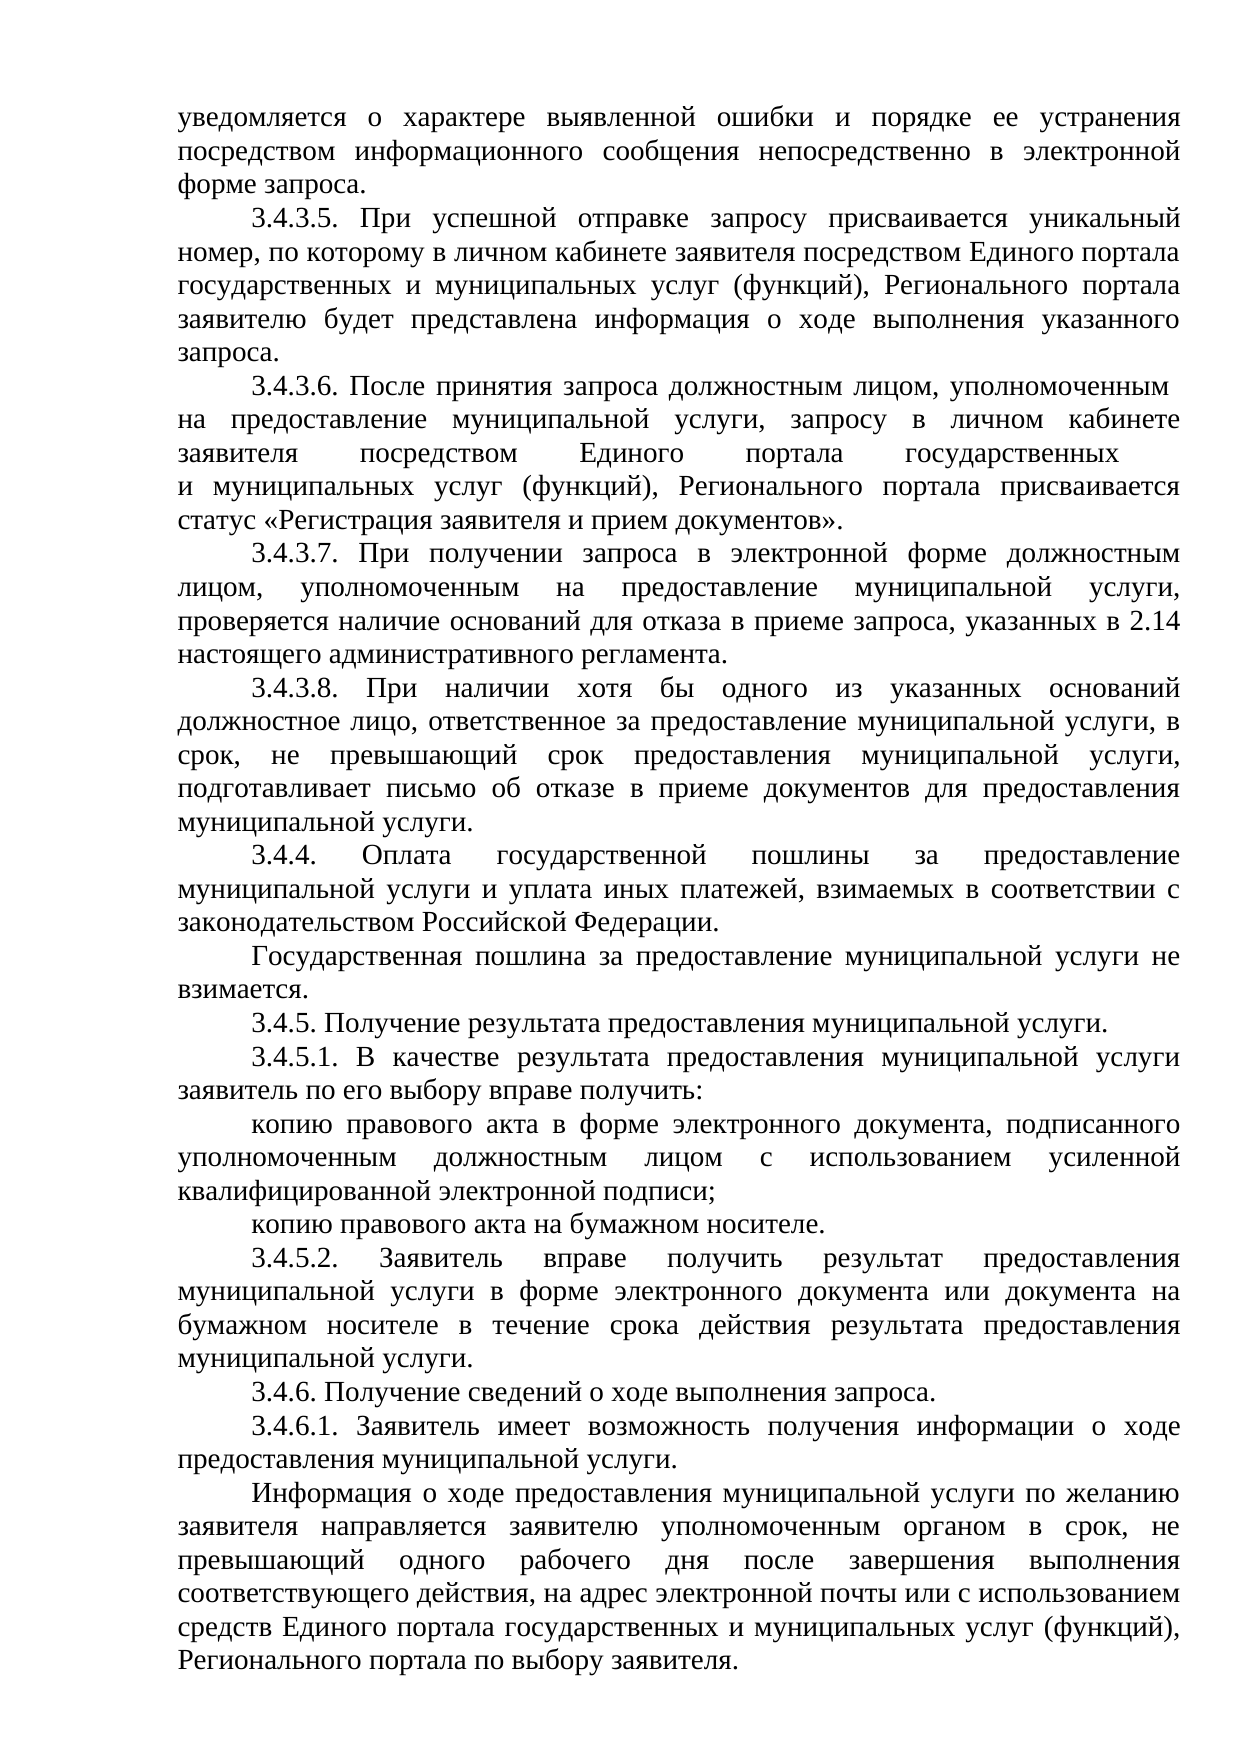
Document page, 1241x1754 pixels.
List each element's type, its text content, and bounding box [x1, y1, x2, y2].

text 3.4.5.1. В качестве результата предоставления муниципальной услуги заявитель по его выбору вправе получить: [177, 1039, 1181, 1106]
text копию правового акта в форме электронного документа, подписанного уполномоченным должностным лицом с использованием усиленной квалифицированной электронной подписи; [177, 1106, 1181, 1206]
text 3.4.5.2. Заявитель вправе получить результат предоставления муниципальной услуги в форме электронного документа или документа на бумажном носителе в течение срока действия результата предоставления муниципальной услуги. [177, 1240, 1181, 1374]
text 3.4.3.5. При успешной отправке запросу присваивается уникальный номер, по которому в личном кабинете заявителя посредством Единого портала государственных и муниципальных услуг (функций), Регионального портала заявителю будет представлена информация о ходе выполнения указанного запроса. [177, 200, 1181, 368]
text 3.4.3.7. При получении запроса в электронной форме должностным лицом, уполномоченным на предоставление муниципальной услуги, проверяется наличие оснований для отказа в приеме запроса, указанных в 2.14 настоящего административного регламента. [177, 536, 1181, 670]
text 3.4.3.8. При наличии хотя бы одного из указанных оснований должностное лицо, ответственное за предоставление муниципальной услуги, в срок, не превышающий срок предоставления муниципальной услуги, подготавливает письмо об отказе в приеме документов для предоставления муниципальной услуги. [177, 670, 1181, 837]
text 3.4.4. Оплата государственной пошлины за предоставление муниципальной услуги и уплата иных платежей, взимаемых в соответствии с законодательством Российской Федерации. [177, 837, 1181, 938]
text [177, 99, 1181, 200]
text копию правового акта на бумажном носителе. [177, 1206, 1181, 1240]
text 3.4.6. Получение сведений о ходе выполнения запроса. [177, 1374, 1181, 1408]
text Информация о ходе предоставления муниципальной услуги по желанию заявителя направляется заявителю уполномоченным органом в срок, не превышающий одного рабочего дня после завершения выполнения соответствующего действия, на адрес электронной почты или с использованием средств Единого портала государственных и муниципальных услуг (функций), Регионального портала по выбору заявителя. [177, 1475, 1181, 1676]
text Государственная пошлина за предоставление муниципальной услуги не взимается. [177, 938, 1181, 1005]
text 3.4.6.1. Заявитель имеет возможность получения информации о ходе предоставления муниципальной услуги. [177, 1408, 1181, 1475]
text 3.4.3.6. После принятия запроса должностным лицом, уполномоченным на предоставление муниципальной услуги, запросу в личном кабинете заявителя посредством Единого портала государственных и муниципальных услуг (функций), Регионального портала присваивается статус «Регистрация заявителя и прием документов». [177, 368, 1181, 536]
text 3.4.5. Получение результата предоставления муниципальной услуги. [177, 1005, 1181, 1039]
